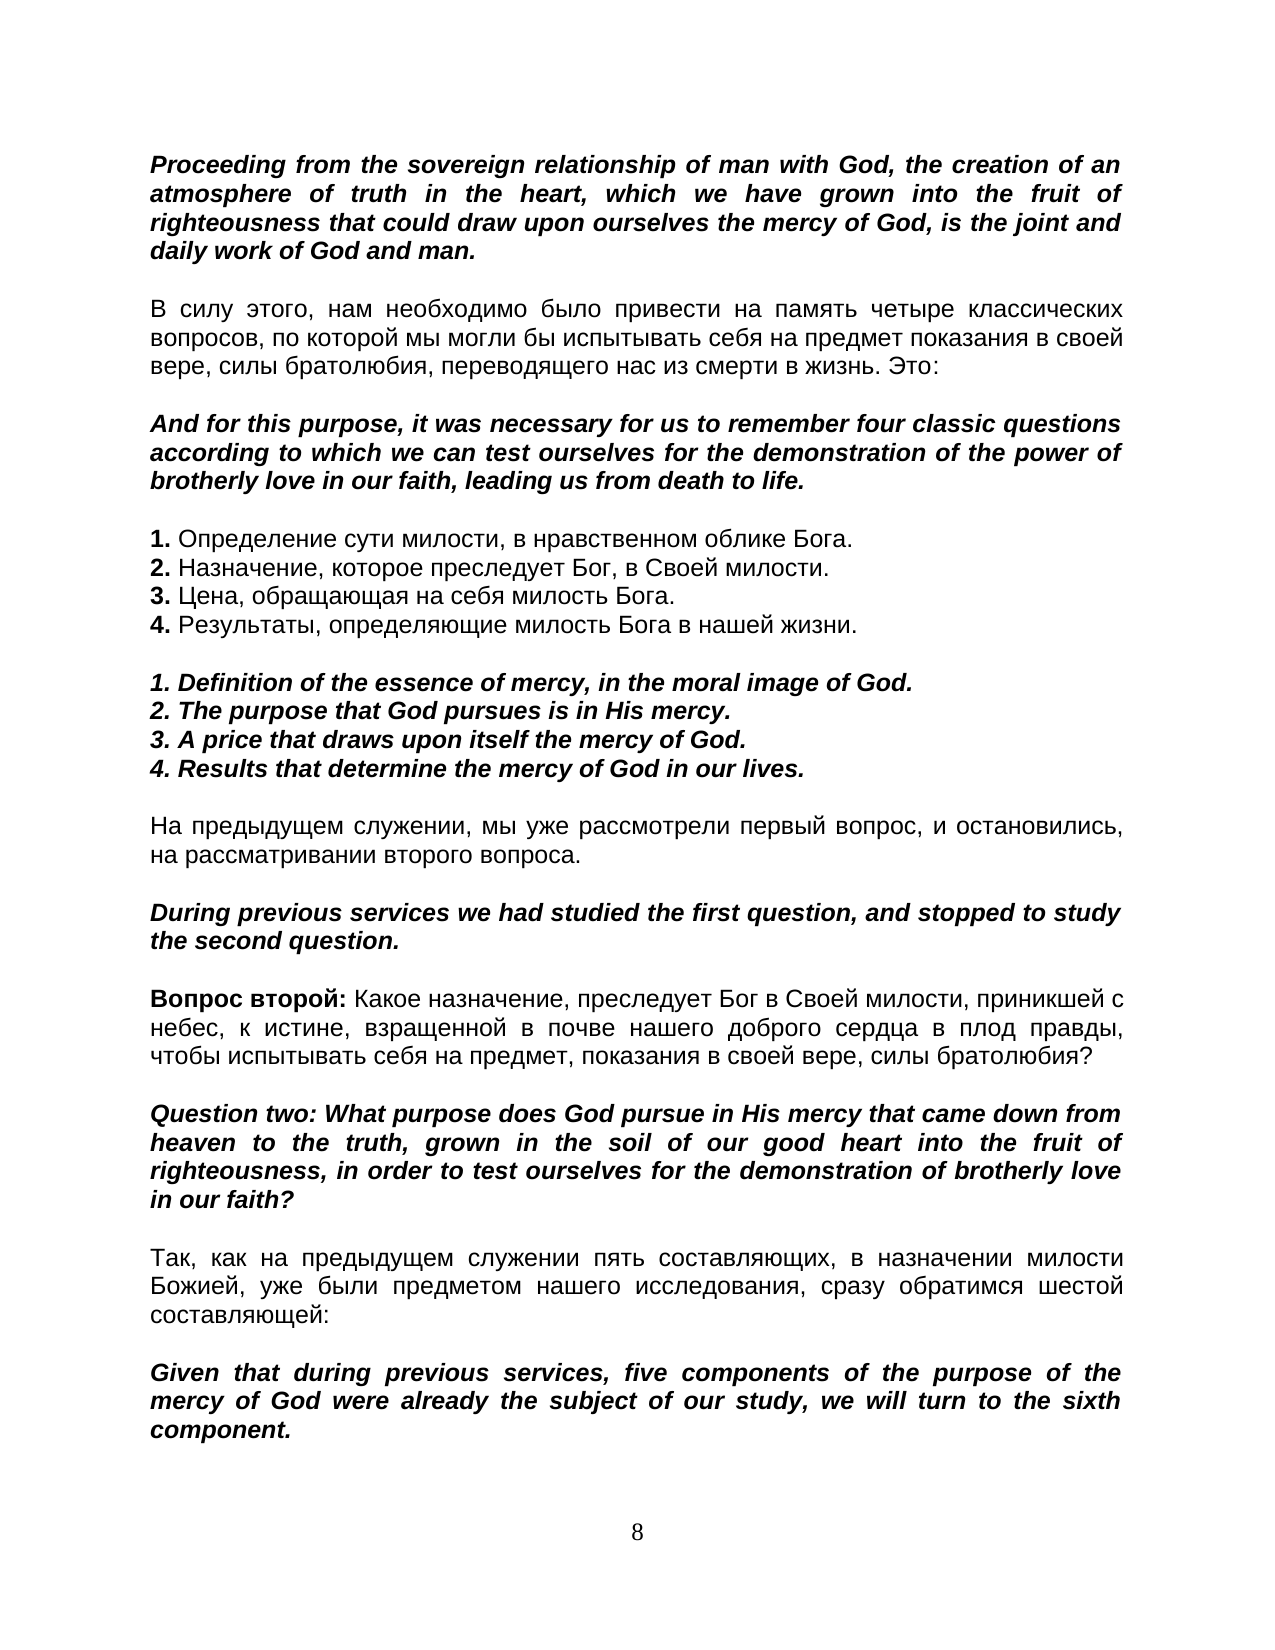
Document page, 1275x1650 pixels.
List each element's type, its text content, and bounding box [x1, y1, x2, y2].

text 3. A price that draws upon itself the mercy of God. [150, 725, 1125, 754]
text And for this purpose, it was necessary for us to remember four classic questions according to which we can test ourselves for the demonstration of the power of brotherly love in our faith, leading us from death to life. [150, 409, 1125, 495]
text Given that during previous services, five components of the purpose of the mercy of God were already the subject of our study, we will turn to the sixth component. [150, 1357, 1125, 1444]
text Так, как на предыдущем служении пять составляющих, в назначении милости Божией, уже были предметом нашего исследования, сразу обратимся шестой составляющей: [150, 1242, 1125, 1329]
text Вопрос второй: Какое назначение, преследует Бог в Своей милости, приникшей с небес, к истине, взращенной в почве нашего доброго сердца в плод правды, чтобы испытывать себя на предмет, показания в своей вере, силы братолюбия? [150, 984, 1125, 1070]
text 1. Definition of the essence of mercy, in the moral image of God. [150, 667, 1125, 696]
text 2. Назначение, которое преследует Бог, в Своей милости. [150, 552, 1125, 581]
text Question two: What purpose does God pursue in His mercy that came down from heaven to the truth, grown in the soil of our good heart into the fruit of righteousness, in order to test ourselves for the demonstration of brotherly love in our faith? [150, 1099, 1125, 1214]
text 1. Определение сути милости, в нравственном облике Бога. [150, 524, 1125, 552]
text В силу этого, нам необходимо было привести на память четыре классических вопросов, по которой мы могли бы испытывать себя на предмет показания в своей вере, силы братолюбия, переводящего нас из смерти в жизнь. Это: [150, 294, 1125, 380]
text During previous services we had studied the first question, and stopped to study the second question. [150, 897, 1125, 955]
text 4. Результаты, определяющие милость Бога в нашей жизни. [150, 610, 1125, 639]
text 2. The purpose that God pursues is in His mercy. [150, 696, 1125, 725]
text 4. Results that determine the mercy of God in our lives. [150, 754, 1125, 782]
text Proceeding from the sovereign relationship of man with God, the creation of an atmosphere of truth in the heart, which we have grown into the fruit of righteousness that could draw upon ourselves the mercy of God, is the joint and daily work of God and man. [150, 150, 1125, 265]
text 3. Цена, обращающая на себя милость Бога. [150, 581, 1125, 610]
text На предыдущем служении, мы уже рассмотрели первый вопрос, и остановились, на рассматривании второго вопроса. [150, 811, 1125, 869]
